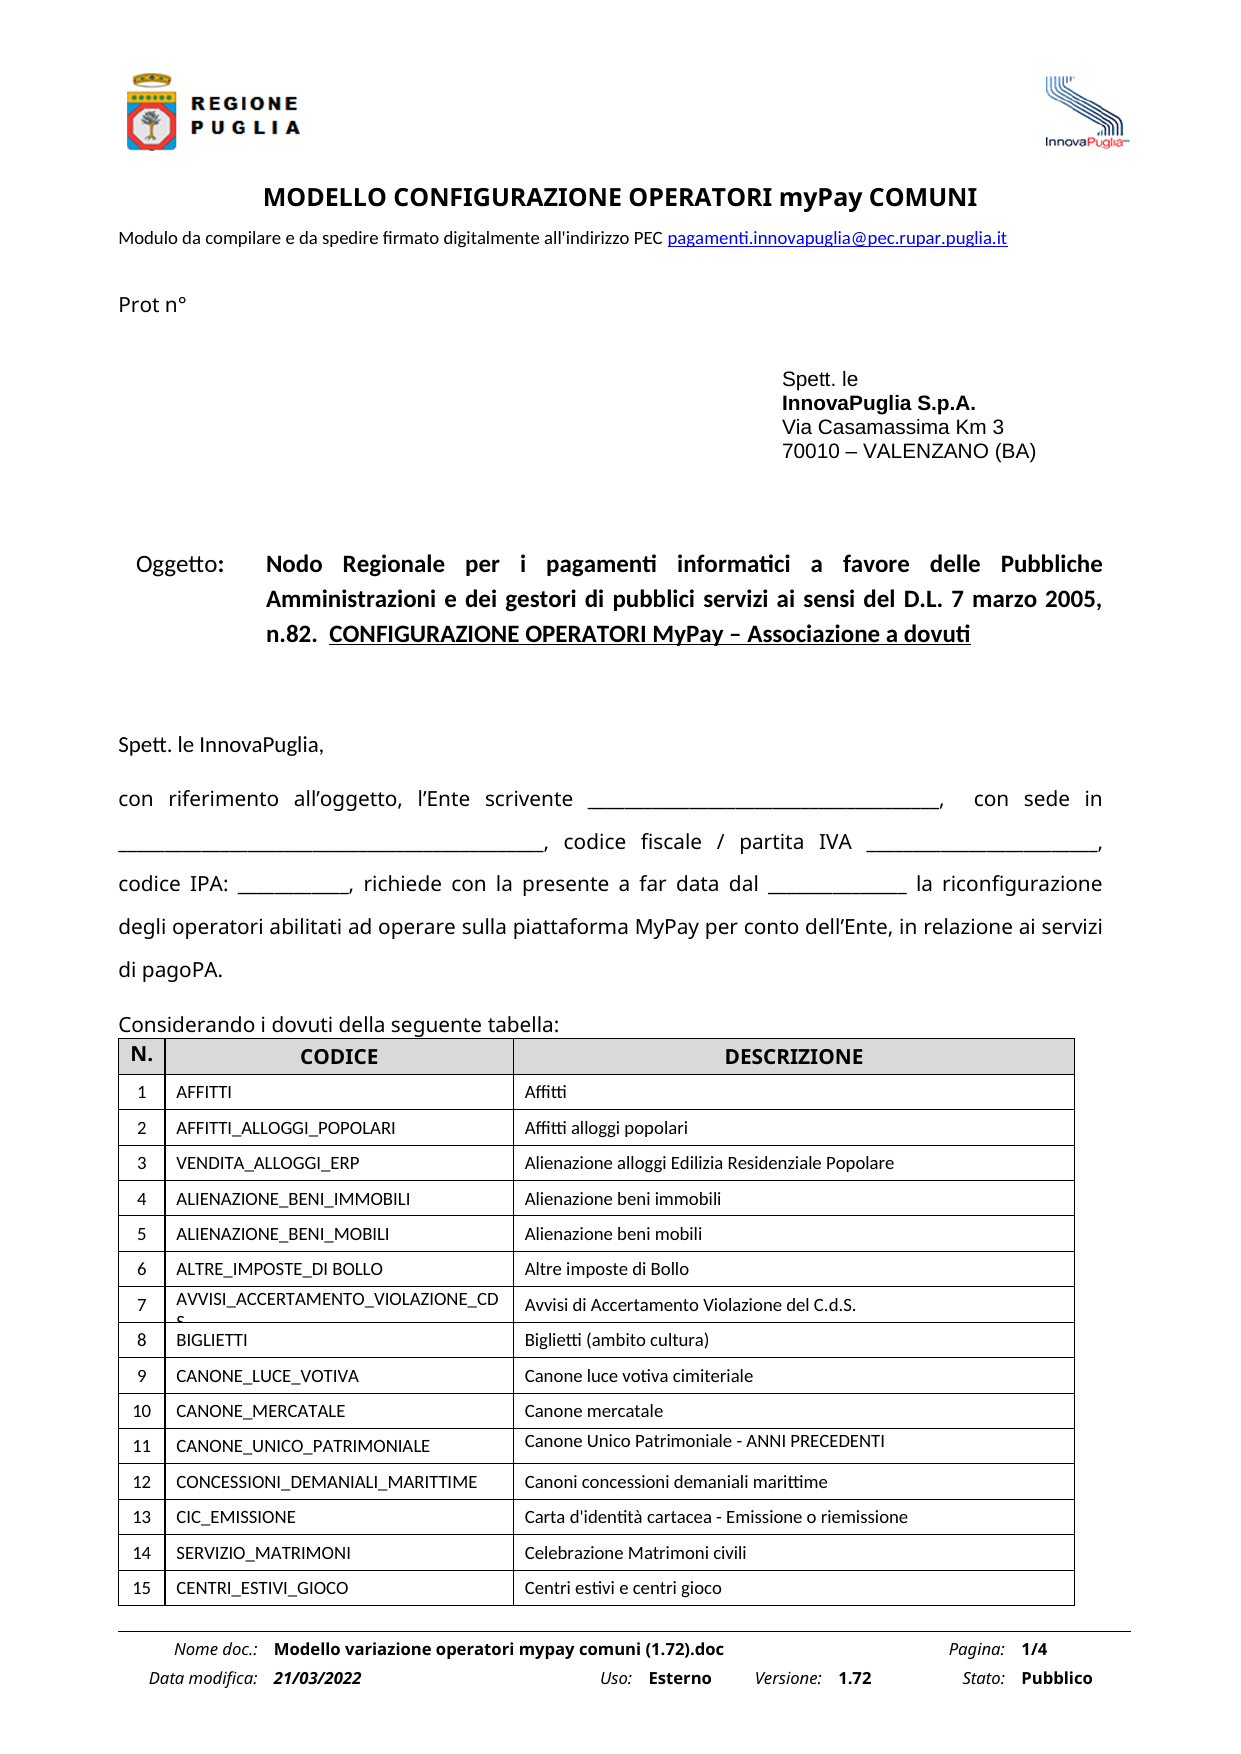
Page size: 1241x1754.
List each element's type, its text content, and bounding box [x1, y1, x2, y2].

table_cell ALTRE_IMPOSTE_DI BOLLO [166, 1252, 513, 1286]
table_cell 14 [119, 1535, 164, 1569]
table_cell Celebrazione Matrimoni civili [514, 1535, 1074, 1569]
table_cell CONCESSIONI_DEMANIALI_MARITTIME [166, 1464, 513, 1499]
text InnovaPuglia S.p.A. [782, 391, 1122, 414]
text 70010 – VALENZANO (BA) [782, 438, 1122, 462]
text con riferimento all’oggetto, l’Ente scrivente ______________________________________, con sede in ______________________________________________, codice fiscale / partita IVA _________________________, codice IPA: ____________, richiede con la presente a far data dal _______________ la riconfigurazione degli operatori abilitati ad operare sulla piattaforma MyPay per conto dell’Ente, in relazione ai servizi di pagoPA. [118, 784, 1104, 983]
table_cell Alienazione beni mobili [514, 1216, 1074, 1251]
table_cell 3 [119, 1146, 164, 1180]
table_cell VENDITA_ALLOGGI_ERP [166, 1146, 513, 1180]
table_cell BIGLIETTI [166, 1323, 513, 1357]
table_cell Canoni concessioni demaniali marittime [514, 1464, 1074, 1499]
text Via Casamassima Km 3 [782, 414, 1122, 438]
table_cell CIC_EMISSIONE [166, 1500, 513, 1534]
table_cell AVVISI_ACCERTAMENTO_VIOLAZIONE_CDS [166, 1287, 513, 1322]
table_cell 2 [119, 1110, 164, 1144]
subtitle MODELLO CONFIGURAZIONE OPERATORI myPay COMUNI [118, 180, 1122, 214]
table_cell Carta d'identità cartacea - Emissione o riemissione [514, 1500, 1074, 1534]
text Oggetto: Nodo Regionale per i pagamenti informatici a favore delle Pubbliche Amministrazioni e dei gestori di pubblici servizi ai sensi del D.L. 7 marzo 2005, n.82. CONFIGURAZIONE OPERATORI MyPay – Associazione a dovuti [136, 548, 1104, 648]
table_cell CANONE_LUCE_VOTIVA [166, 1358, 513, 1392]
table_cell 10 [119, 1394, 164, 1428]
table_cell Canone mercatale [514, 1394, 1074, 1428]
table_cell AFFITTI [166, 1075, 513, 1109]
table_header N. [119, 1039, 164, 1074]
text Prot n° [118, 290, 1122, 319]
table_cell CANONE_MERCATALE [166, 1394, 513, 1428]
table_cell 8 [119, 1323, 164, 1357]
table_cell Biglietti (ambito cultura) [514, 1323, 1074, 1357]
table_cell ALIENAZIONE_BENI_MOBILI [166, 1216, 513, 1251]
table_cell 1 [119, 1075, 164, 1109]
table_cell Affitti [514, 1075, 1074, 1109]
table_cell Affitti alloggi popolari [514, 1110, 1074, 1144]
table_cell 9 [119, 1358, 164, 1392]
text Spett. le [782, 367, 1122, 391]
table_cell 15 [119, 1571, 164, 1605]
table_cell Altre imposte di Bollo [514, 1252, 1074, 1286]
table_cell 5 [119, 1216, 164, 1251]
text Spett. le InnovaPuglia, [118, 730, 1104, 758]
table_cell 13 [119, 1500, 164, 1534]
table_cell CENTRI_ESTIVI_GIOCO [166, 1571, 513, 1605]
table_cell AFFITTI_ALLOGGI_POPOLARI [166, 1110, 513, 1144]
table_cell Canone luce votiva cimiteriale [514, 1358, 1074, 1392]
table_cell Alienazione alloggi Edilizia Residenziale Popolare [514, 1146, 1074, 1180]
text Modulo da compilare e da spedire firmato digitalmente all'indirizzo PEC pagamenti.innovapuglia@pec.rupar.puglia.it [118, 226, 1122, 249]
table_cell SERVIZIO_MATRIMONI [166, 1535, 513, 1569]
table_header CODICE [166, 1039, 513, 1074]
table_cell Alienazione beni immobili [514, 1181, 1074, 1215]
text Considerando i dovuti della seguente tabella: [118, 1010, 1104, 1038]
table_header DESCRIZIONE [514, 1039, 1074, 1074]
table_cell Avvisi di Accertamento Violazione del C.d.S. [514, 1287, 1074, 1322]
table_cell ALIENAZIONE_BENI_IMMOBILI [166, 1181, 513, 1215]
table_cell 12 [119, 1464, 164, 1499]
table_cell 7 [119, 1287, 164, 1322]
table_cell 6 [119, 1252, 164, 1286]
table_cell 4 [119, 1181, 164, 1215]
table_cell CANONE_UNICO_PATRIMONIALE [166, 1429, 513, 1463]
table_cell Centri estivi e centri gioco [514, 1571, 1074, 1605]
table_cell Canone Unico Patrimoniale - ANNI PRECEDENTI [514, 1429, 1074, 1463]
table_cell 11 [119, 1429, 164, 1463]
